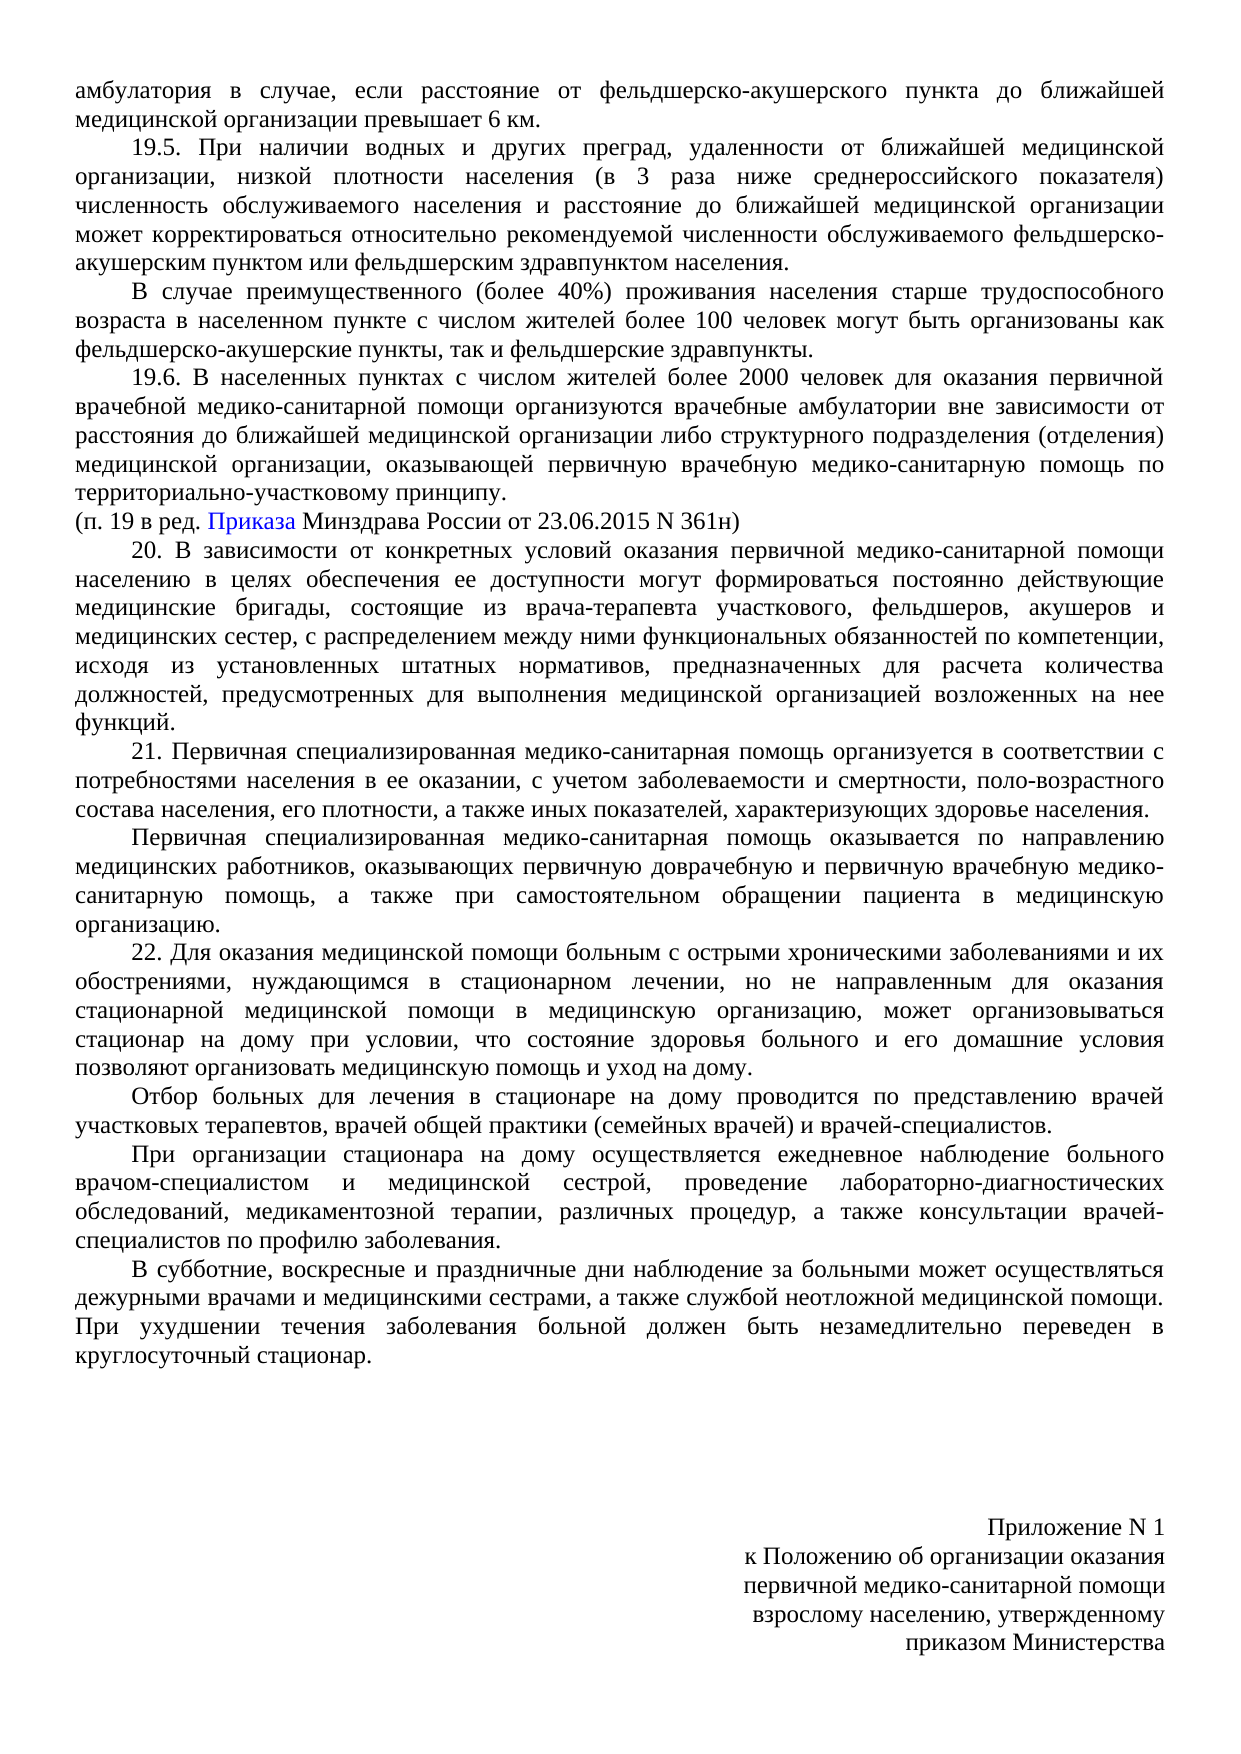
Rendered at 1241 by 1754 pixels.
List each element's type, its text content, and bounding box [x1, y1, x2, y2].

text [75, 75, 1165, 132]
text В случае преимущественного (более 40%) проживания населения старше трудоспособного возраста в населенном пункте с числом жителей более 100 человек могут быть организованы как фельдшерско-акушерские пункты, так и фельдшерские здравпункты. [75, 276, 1165, 362]
text Первичная специализированная медико-санитарная помощь оказывается по направлению медицинских работников, оказывающих первичную доврачебную и первичную врачебную медико-санитарную помощь, а также при самостоятельном обращении пациента в медицинскую организацию. [75, 822, 1165, 937]
text Приложение N 1 [75, 1512, 1165, 1541]
text В субботние, воскресные и праздничные дни наблюдение за больными может осуществляться дежурными врачами и медицинскими сестрами, а также службой неотложной медицинской помощи. При ухудшении течения заболевания больной должен быть незамедлительно переведен в круглосуточный стационар. [75, 1254, 1165, 1369]
text Отбор больных для лечения в стационаре на дому проводится по представлению врачей участковых терапевтов, врачей общей практики (семейных врачей) и врачей-специалистов. [75, 1081, 1165, 1139]
text 19.5. При наличии водных и других преград, удаленности от ближайшей медицинской организации, низкой плотности населения (в 3 раза ниже среднероссийского показателя) численность обслуживаемого населения и расстояние до ближайшей медицинской организации может корректироваться относительно рекомендуемой численности обслуживаемого фельдшерско-акушерским пунктом или фельдшерским здравпунктом населения. [75, 132, 1165, 276]
text 22. Для оказания медицинской помощи больным с острыми хроническими заболеваниями и их обострениями, нуждающимся в стационарном лечении, но не направленным для оказания стационарной медицинской помощи в медицинскую организацию, может организовываться стационар на дому при условии, что состояние здоровья больного и его домашние условия позволяют организовать медицинскую помощь и уход на дому. [75, 937, 1165, 1081]
text (п. 19 в ред. Приказа Минздрава России от 23.06.2015 N 361н) [75, 506, 1165, 535]
text приказом Министерства [75, 1627, 1165, 1656]
text взрослому населению, утвержденному [75, 1599, 1165, 1627]
text первичной медико-санитарной помощи [75, 1570, 1165, 1599]
text 19.6. В населенных пунктах с числом жителей более 2000 человек для оказания первичной врачебной медико-санитарной помощи организуются врачебные амбулатории вне зависимости от расстояния до ближайшей медицинской организации либо структурного подразделения (отделения) медицинской организации, оказывающей первичную врачебную медико-санитарную помощь по территориально-участковому принципу. [75, 362, 1165, 506]
text 20. В зависимости от конкретных условий оказания первичной медико-санитарной помощи населению в целях обеспечения ее доступности могут формироваться постоянно действующие медицинские бригады, состоящие из врача-терапевта участкового, фельдшеров, акушеров и медицинских сестер, с распределением между ними функциональных обязанностей по компетенции, исходя из установленных штатных нормативов, предназначенных для расчета количества должностей, предусмотренных для выполнения медицинской организацией возложенных на нее функций. [75, 535, 1165, 736]
text При организации стационара на дому осуществляется ежедневное наблюдение больного врачом-специалистом и медицинской сестрой, проведение лабораторно-диагностических обследований, медикаментозной терапии, различных процедур, а также консультации врачей-специалистов по профилю заболевания. [75, 1139, 1165, 1254]
text к Положению об организации оказания [75, 1541, 1165, 1570]
text 21. Первичная специализированная медико-санитарная помощь организуется в соответствии с потребностями населения в ее оказании, с учетом заболеваемости и смертности, поло-возрастного состава населения, его плотности, а также иных показателей, характеризующих здоровье населения. [75, 736, 1165, 822]
